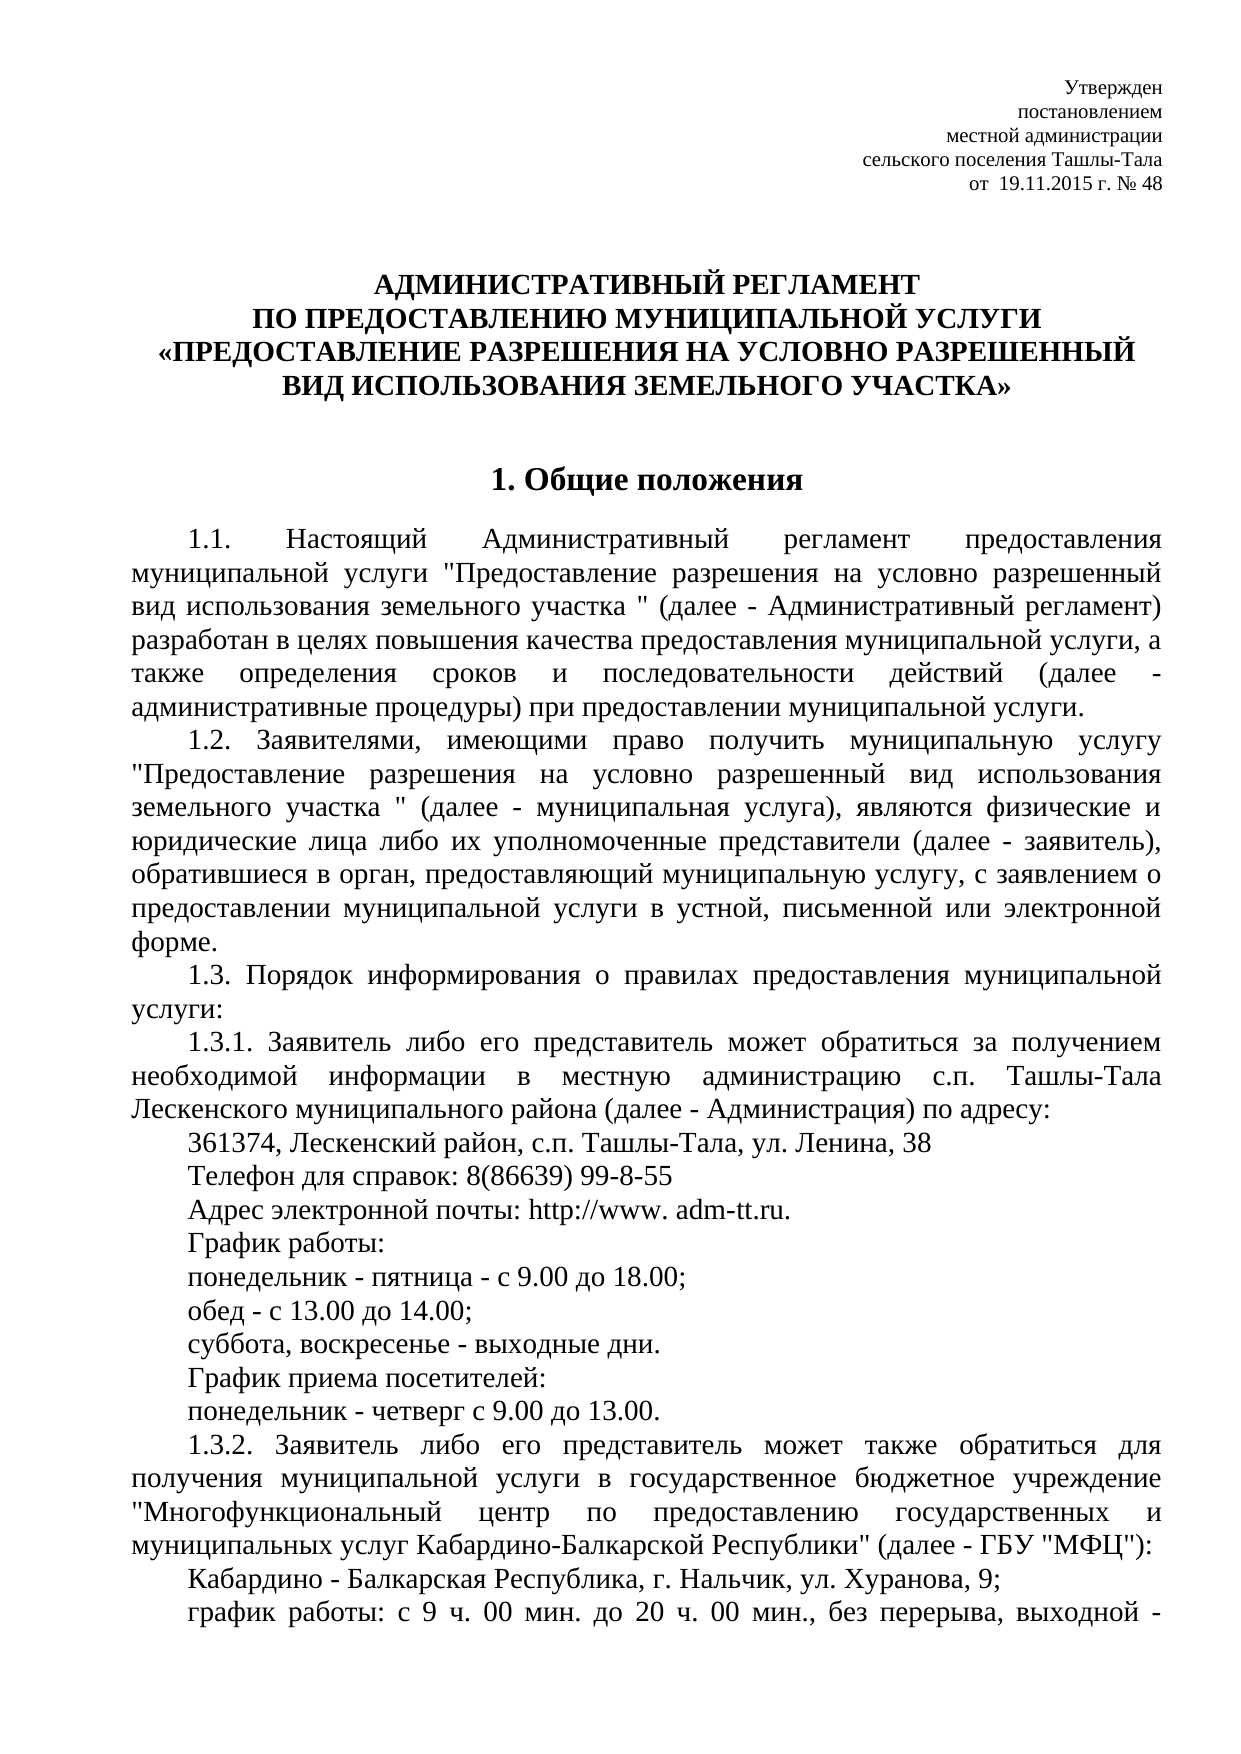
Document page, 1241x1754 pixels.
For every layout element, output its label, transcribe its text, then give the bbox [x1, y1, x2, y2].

title АДМИНИСТРАТИВНЫЙ РЕГЛАМЕНТ [131, 267, 1162, 301]
text Адрес электронной почты: http://www. adm-tt.ru. [131, 1192, 1162, 1226]
text 1.3.1. Заявитель либо его представитель может обратиться за получением необходимой информации в местную администрацию с.п. Ташлы-Тала Лескенского муниципального района (далее - Администрация) по адресу: [131, 1024, 1162, 1125]
text Кабардино - Балкарская Республика, г. Нальчик, ул. Хуранова, 9; [131, 1561, 1162, 1594]
text График работы: [131, 1226, 1162, 1259]
title «ПРЕДОСТАВЛЕНИЕ РАЗРЕШЕНИЯ НА УСЛОВНО РАЗРЕШЕННЫЙ ВИД ИСПОЛЬЗОВАНИЯ ЗЕМЕЛЬНОГО УЧАСТКА» [131, 334, 1162, 401]
text Утвержден [131, 75, 1162, 99]
text постановлением [131, 99, 1162, 123]
text местной администрации [131, 123, 1162, 147]
text от 19.11.2015 г. № 48 [131, 171, 1162, 195]
title ПО ПРЕДОСТАВЛЕНИЮ МУНИЦИПАЛЬНОЙ УСЛУГИ [131, 301, 1162, 334]
text 1.1. Настоящий Административный регламент предоставления муниципальной услуги "Предоставление разрешения на условно разрешенный вид использования земельного участка " (далее - Административный регламент) разработан в целях повышения качества предоставления муниципальной услуги, а также определения сроков и последовательности действий (далее - административные процедуры) при предоставлении муниципальной услуги. [131, 521, 1162, 722]
text График приема посетителей: [131, 1360, 1162, 1393]
text 1. Общие положения [131, 459, 1162, 497]
text суббота, воскресенье - выходные дни. [131, 1326, 1162, 1360]
text 361374, Лескенский район, с.п. Ташлы-Тала, ул. Ленина, 38 [131, 1125, 1162, 1158]
text 1.3. Порядок информирования о правилах предоставления муниципальной услуги: [131, 957, 1162, 1024]
text Телефон для справок: 8(86639) 99-8-55 [131, 1158, 1162, 1192]
text понедельник - четверг с 9.00 до 13.00. [131, 1393, 1162, 1427]
text обед - с 13.00 до 14.00; [131, 1293, 1162, 1326]
text 1.2. Заявителями, имеющими право получить муниципальную услугу "Предоставление разрешения на условно разрешенный вид использования земельного участка " (далее - муниципальная услуга), являются физические и юридические лица либо их уполномоченные представители (далее - заявитель), обратившиеся в орган, предоставляющий муниципальную услугу, с заявлением о предоставлении муниципальной услуги в устной, письменной или электронной форме. [131, 722, 1162, 957]
text 1.3.2. Заявитель либо его представитель может также обратиться для получения муниципальной услуги в государственное бюджетное учреждение "Многофункциональный центр по предоставлению государственных и муниципальных услуг Кабардино-Балкарской Республики" (далее - ГБУ "МФЦ"): [131, 1427, 1162, 1561]
text сельского поселения Ташлы-Тала [131, 147, 1162, 171]
text понедельник - пятница - с 9.00 до 18.00; [131, 1259, 1162, 1293]
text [131, 1594, 1162, 1628]
